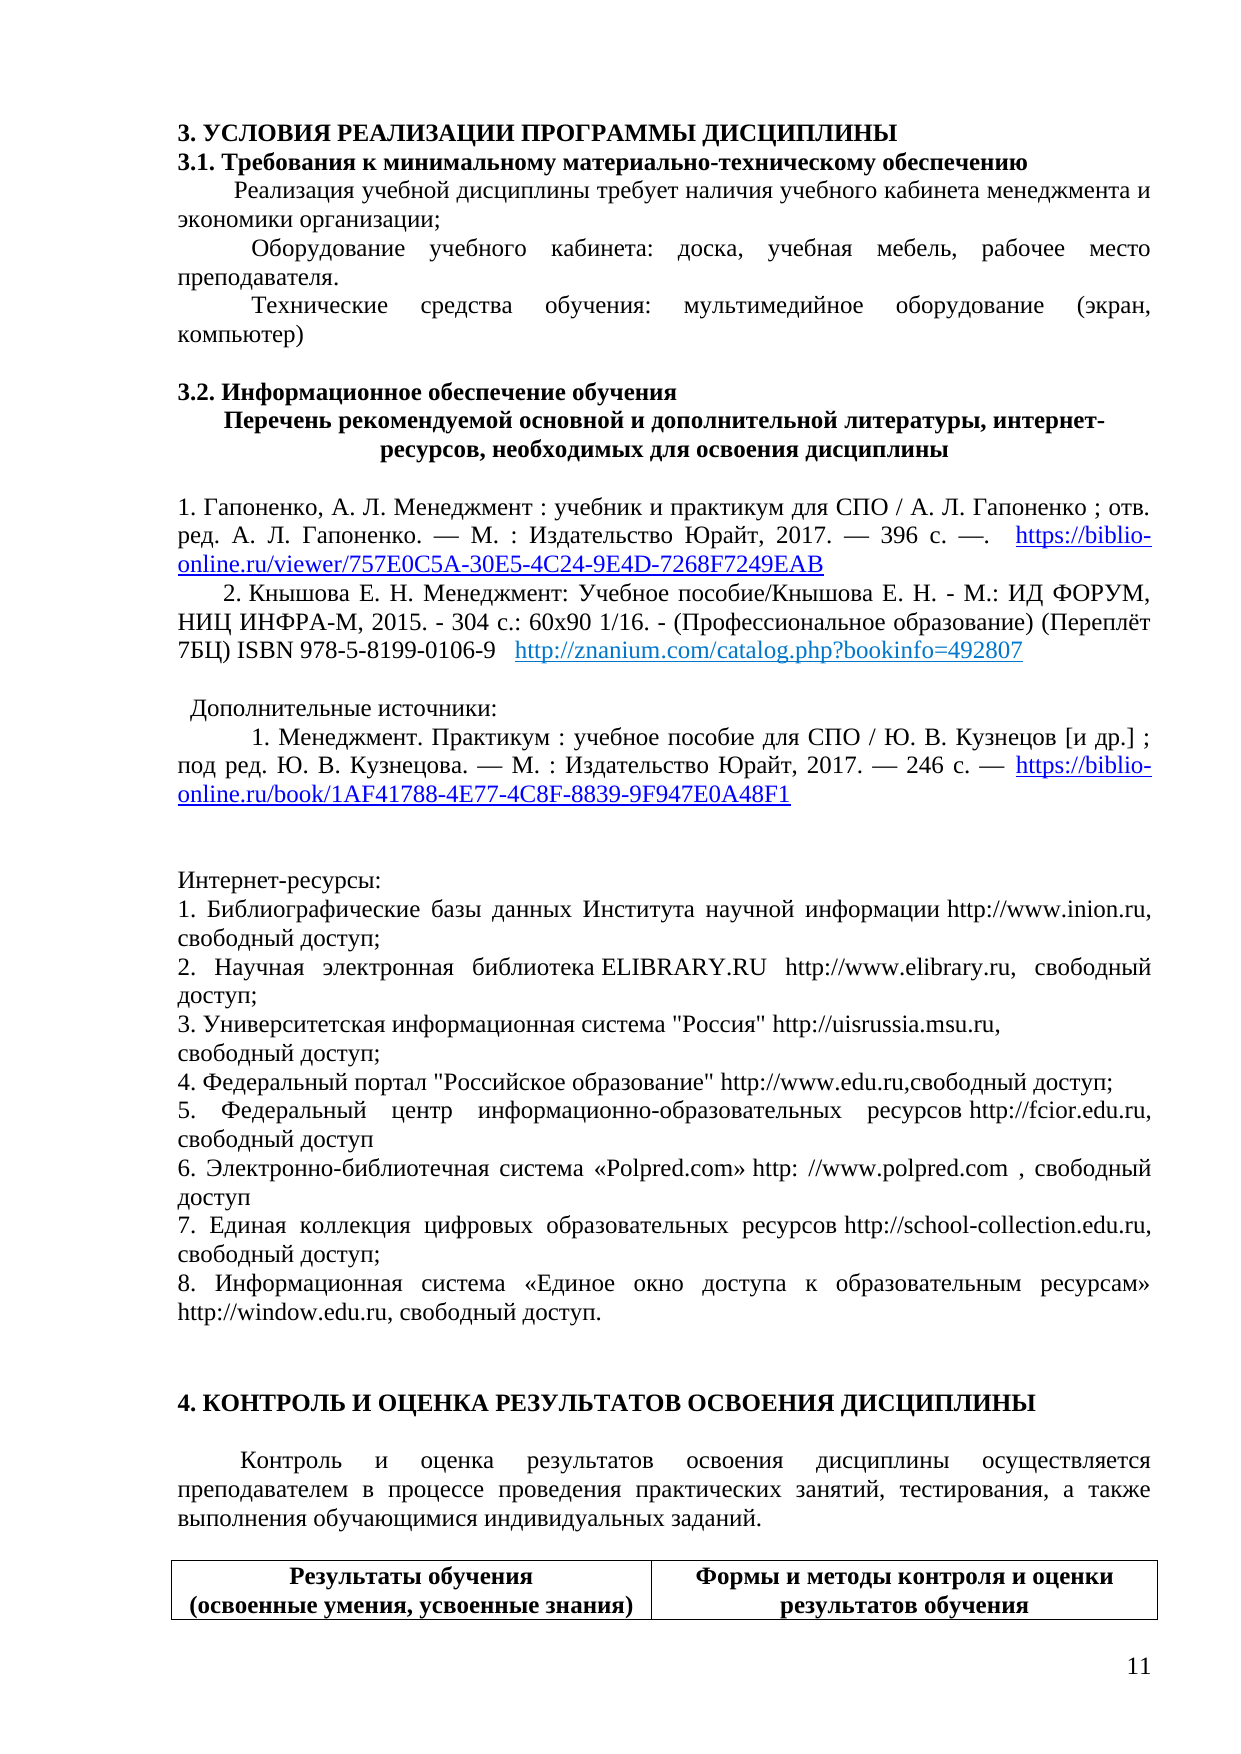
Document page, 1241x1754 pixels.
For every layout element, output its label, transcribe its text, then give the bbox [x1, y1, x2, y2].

subtitle 3.2. Информационное обеспечение обучения [177, 377, 1152, 406]
text Контроль и оценка результатов освоения дисциплины осуществляется преподавателем в процессе проведения практических занятий, тестирования, а также выполнения обучающимися индивидуальных заданий. [177, 1445, 1152, 1532]
text 4. Федеральный портал "Российское образование" http://www.edu.ru,свободный доступ; [177, 1067, 1152, 1096]
text 7. Единая коллекция цифровых образовательных ресурсов http://school-collection.edu.ru, свободный доступ; [177, 1211, 1152, 1268]
text Интернет-ресурсы: [177, 866, 1152, 894]
text 1. Гапоненко, А. Л. Менеджмент : учебник и практикум для СПО / А. Л. Гапоненко ; отв. ред. А. Л. Гапоненко. — М. : Издательство Юрайт, 2017. — 396 с. —. https://biblio-online.ru/viewer/757E0C5A-30E5-4C24-9E4D-7268F7249EAB [177, 492, 1152, 578]
text 1. Менеджмент. Практикум : учебное пособие для СПО / Ю. В. Кузнецов [и др.] ; под ред. Ю. В. Кузнецова. — М. : Издательство Юрайт, 2017. — 246 с. — https://biblio-online.ru/book/1AF41788-4E77-4C8F-8839-9F947E0A48F1 [177, 722, 1152, 808]
text Перечень рекомендуемой основной и дополнительной литературы, интернет-ресурсов, необходимых для освоения дисциплины [177, 406, 1152, 463]
text 4. Контроль и оценка результатов освоения Дисциплины [177, 1388, 1152, 1417]
text Дополнительные источники: [177, 693, 1152, 722]
table_header Результаты обучения (освоенные умения, усвоенные знания) [172, 1561, 651, 1619]
subtitle 3. условия реализации программы дисциплины [177, 118, 1152, 147]
text Оборудование учебного кабинета: доска, учебная мебель, рабочее место преподавателя. [177, 233, 1152, 291]
text свободный доступ; [177, 1038, 1152, 1067]
text 8. Информационная система «Единое окно доступа к образовательным ресурсам» http://window.edu.ru, свободный доступ. [177, 1268, 1152, 1326]
text 6. Электронно-библиотечная система «Polpred.com» http: //www.polpred.com , свободный доступ [177, 1153, 1152, 1211]
text Технические средства обучения: мультимедийное оборудование (экран, компьютер) [177, 291, 1152, 348]
text 2. Научная электронная библиотека ELIBRARY.RU http://www.elibrary.ru, свободный доступ; [177, 952, 1152, 1009]
text 3.1. Требования к минимальному материально-техническому обеспечению [177, 147, 1152, 176]
table_header Формы и методы контроля и оценки результатов обучения [652, 1561, 1157, 1619]
text 2. Кнышова Е. Н. Менеджмент: Учебное пособие/Кнышова Е. Н. - М.: ИД ФОРУМ, НИЦ ИНФРА-М, 2015. - 304 с.: 60x90 1/16. - (Профессиональное образование) (Переплёт 7БЦ) ISBN 978-5-8199-0106-9 http://znanium.com/catalog.php?bookinfo=492807 [177, 578, 1152, 664]
text 3. Университетская информационная система "Россия" http://uisrussia.msu.ru, [177, 1009, 1152, 1038]
text Реализация учебной дисциплины требует наличия учебного кабинета менеджмента и экономики организации; [177, 176, 1152, 233]
text 1. Библиографические базы данных Института научной информации http://www.inion.ru, свободный доступ; [177, 894, 1152, 952]
text 5. Федеральный центр информационно-образовательных ресурсов http://fcior.edu.ru, свободный доступ [177, 1096, 1152, 1153]
